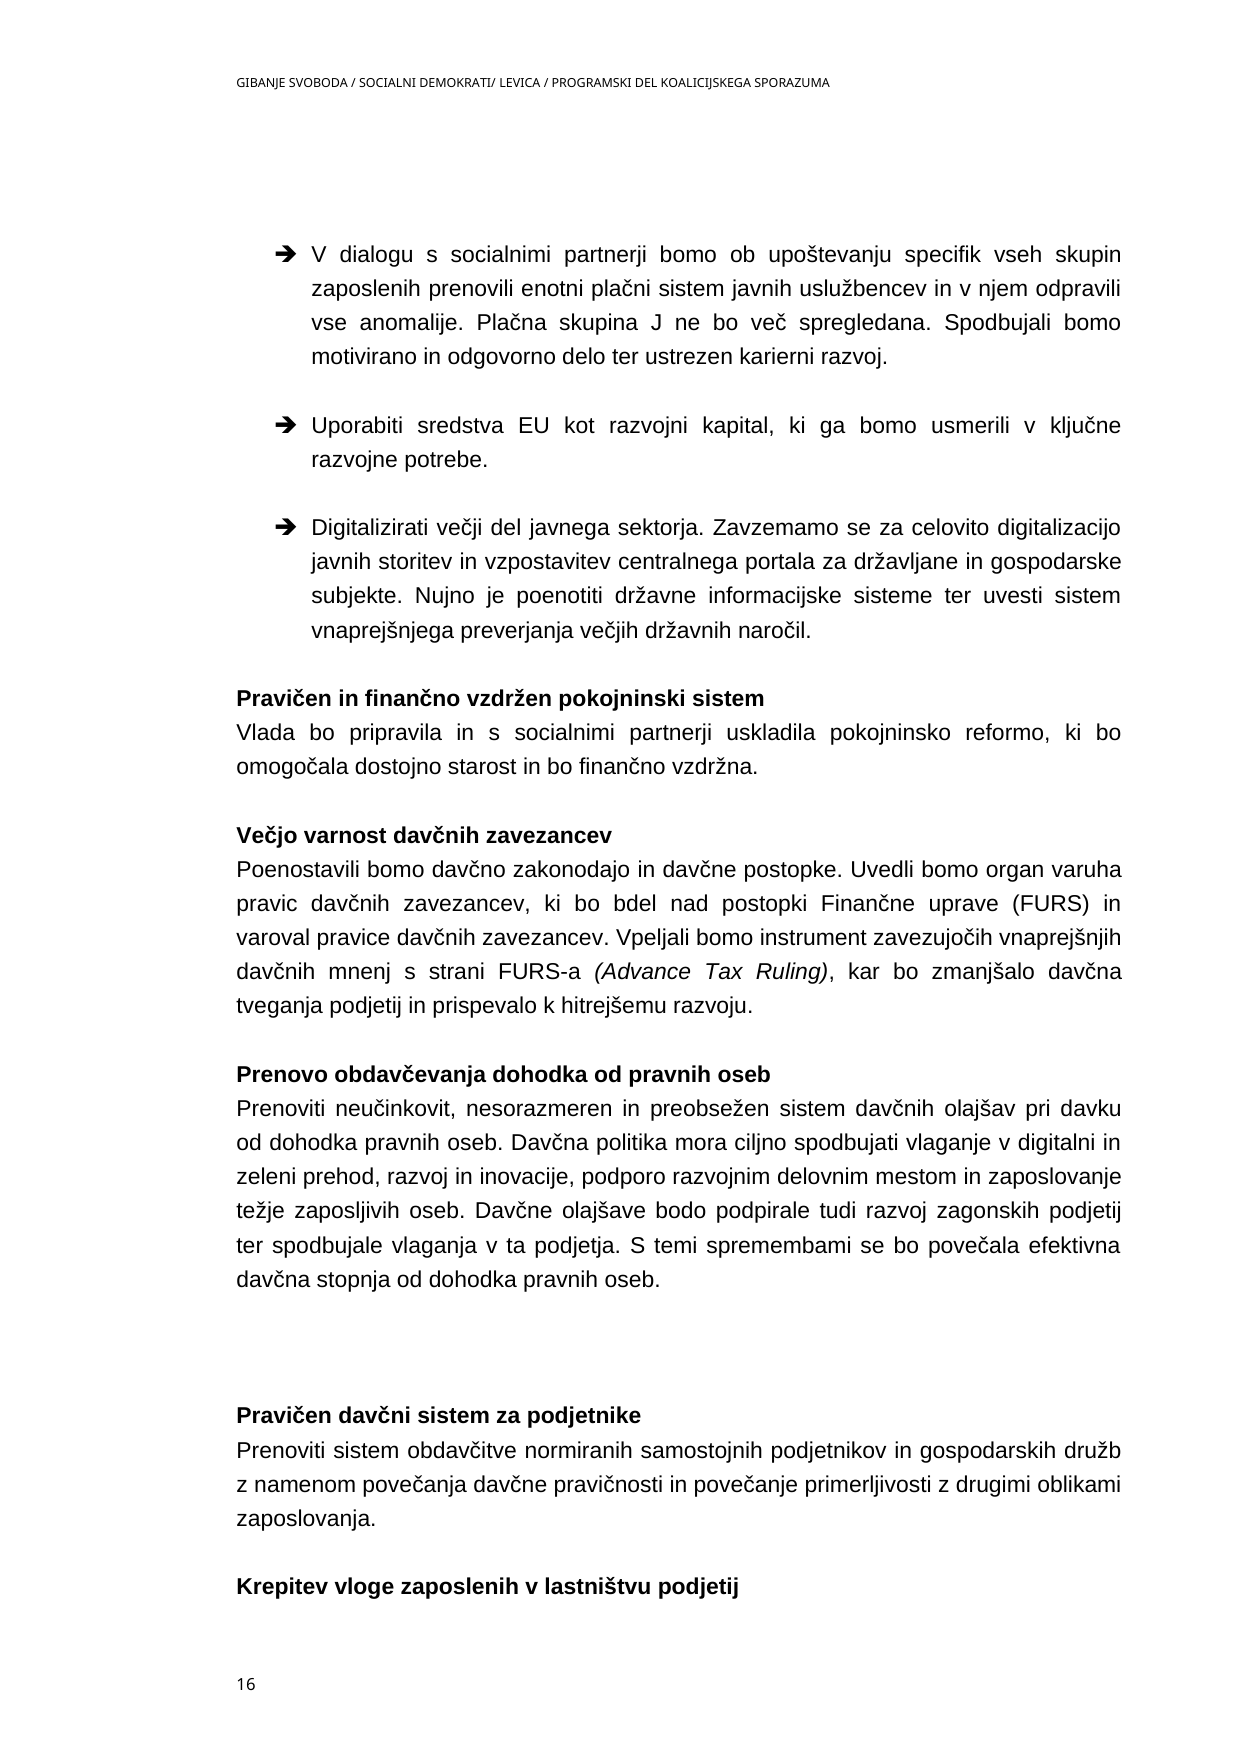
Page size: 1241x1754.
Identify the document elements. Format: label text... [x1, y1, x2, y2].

list Uporabiti sredstva EU kot razvojni kapital, ki ga bomo usmerili v ključne razvojne potrebe. [274, 412, 1122, 472]
list Digitalizirati večji del javnega sektorja. Zavzemamo se za celovito digitalizacijo javnih storitev in vzpostavitev centralnega portala za državljane in gospodarske subjekte. Nujno je poenotiti državne informacijske sisteme ter uvesti sistem vnaprejšnjega preverjanja večjih državnih naročil. [274, 514, 1122, 643]
text Pravičen in finančno vzdržen pokojninski sistem [236, 685, 1122, 711]
text Prenovo obdavčevanja dohodka od pravnih oseb [236, 1061, 1122, 1087]
text Krepitev vloge zaposlenih v lastništvu podjetij [236, 1573, 1122, 1600]
text Prenoviti neučinkovit, nesorazmeren in preobsežen sistem davčnih olajšav pri davku od dohodka pravnih oseb. Davčna politika mora ciljno spodbujati vlaganje v digitalni in zeleni prehod, razvoj in inovacije, podporo razvojnim delovnim mestom in zaposlovanje težje zaposljivih oseb. Davčne olajšave bodo podpirale tudi razvoj zagonskih podjetij ter spodbujale vlaganja v ta podjetja. S temi spremembami se bo povečala efektivna davčna stopnja od dohodka pravnih oseb. [236, 1095, 1122, 1292]
text Pravičen davčni sistem za podjetnike [236, 1402, 1122, 1429]
list V dialogu s socialnimi partnerji bomo ob upoštevanju specifik vseh skupin zaposlenih prenovili enotni plačni sistem javnih uslužbencev in v njem odpravili vse anomalije. Plačna skupina J ne bo več spregledana. Spodbujali bomo motivirano in odgovorno delo ter ustrezen karierni razvoj. [274, 241, 1122, 370]
text Prenoviti sistem obdavčitve normiranih samostojnih podjetnikov in gospodarskih družb z namenom povečanja davčne pravičnosti in povečanje primerljivosti z drugimi oblikami zaposlovanja. [236, 1437, 1122, 1531]
text Poenostavili bomo davčno zakonodajo in davčne postopke. Uvedli bomo organ varuha pravic davčnih zavezancev, ki bo bdel nad postopki Finančne uprave (FURS) in varoval pravice davčnih zavezancev. Vpeljali bomo instrument zavezujočih vnaprejšnjih davčnih mnenj s strani FURS-a (Advance Tax Ruling), kar bo zmanjšalo davčna tveganja podjetij in prispevalo k hitrejšemu razvoju. [236, 856, 1122, 1019]
text Vlada bo pripravila in s socialnimi partnerji uskladila pokojninsko reformo, ki bo omogočala dostojno starost in bo finančno vzdržna. [236, 719, 1122, 780]
text Večjo varnost davčnih zavezancev [236, 822, 1122, 848]
